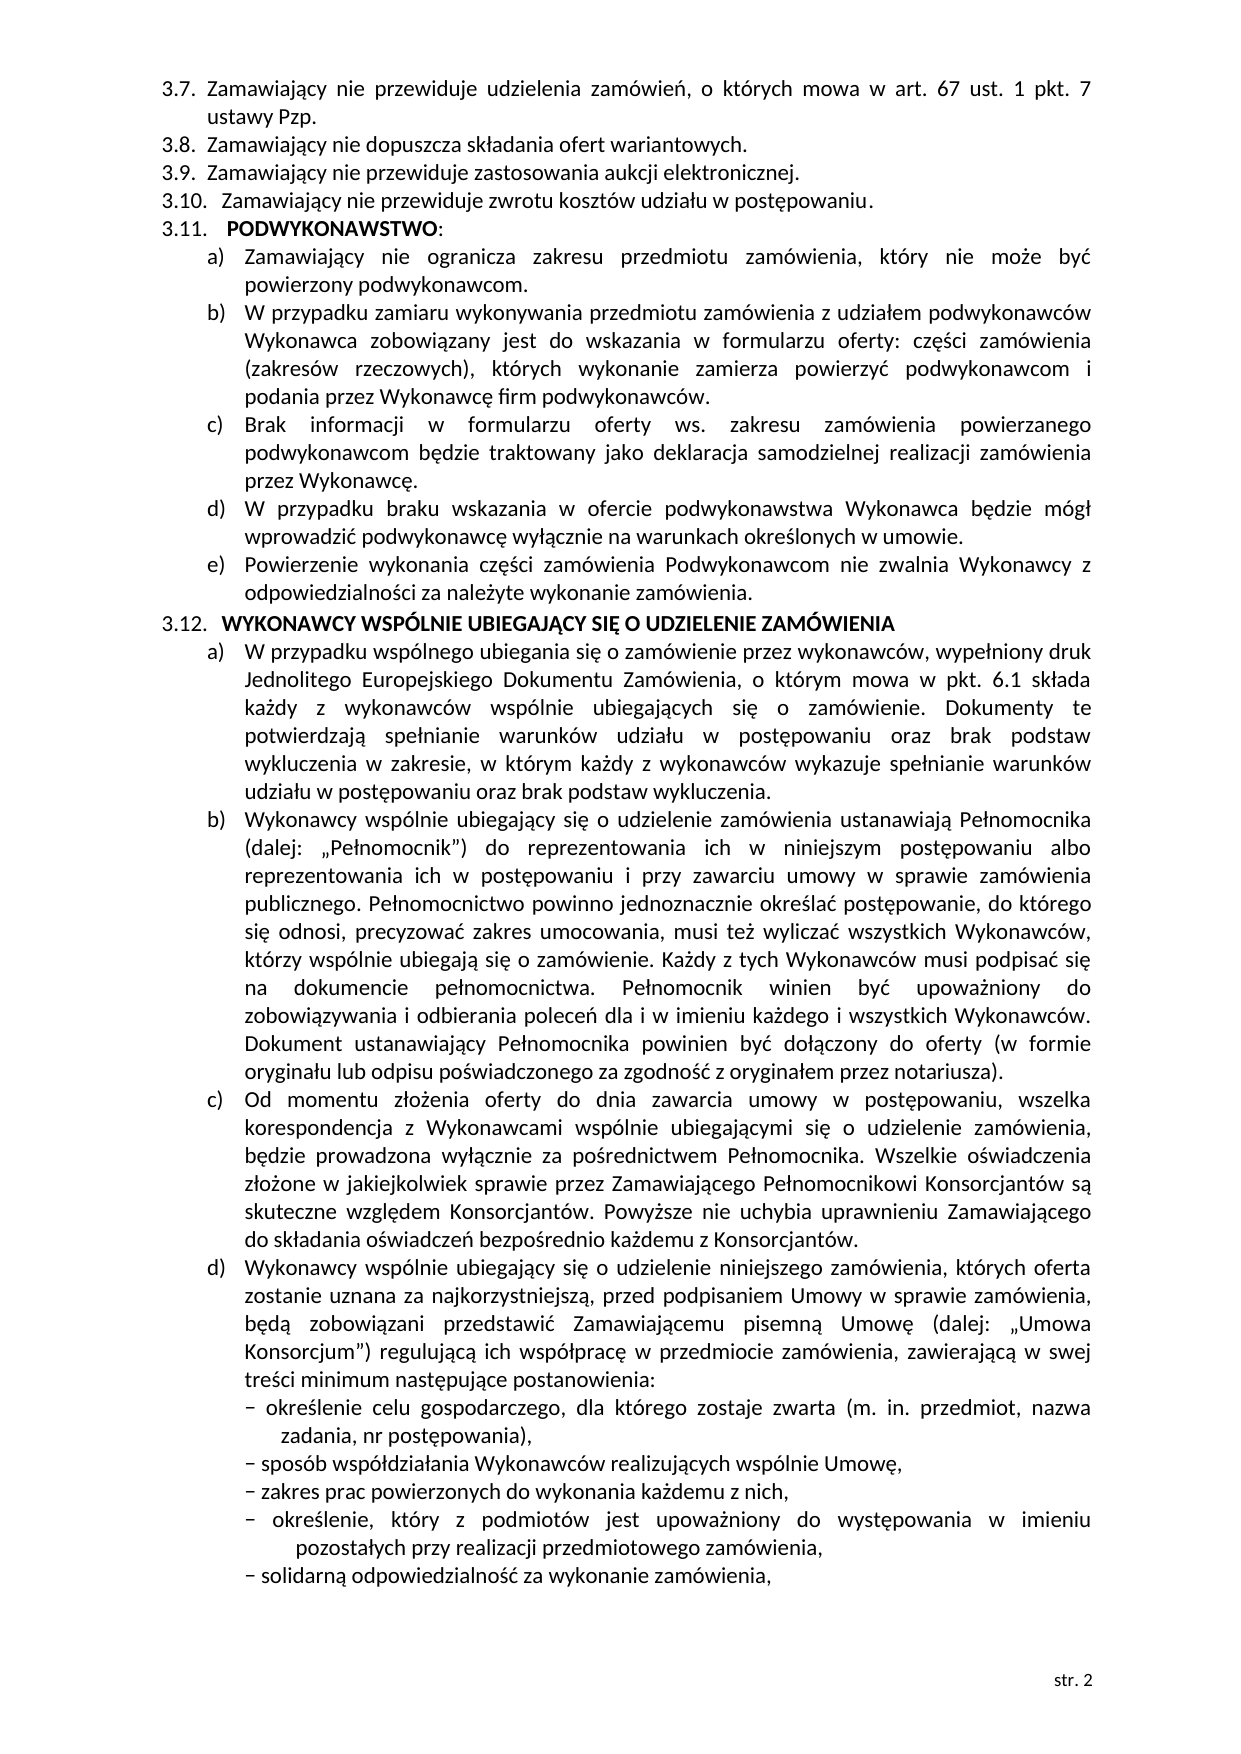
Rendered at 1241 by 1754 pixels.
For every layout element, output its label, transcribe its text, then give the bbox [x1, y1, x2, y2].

list − solidarną odpowiedzialność za wykonanie zamówienia, [244, 1561, 1092, 1589]
list Powierzenie wykonania części zamówienia Podwykonawcom nie zwalnia Wykonawcy z odpowiedzialności za należyte wykonanie zamówienia. [207, 550, 1092, 606]
list W przypadku braku wskazania w ofercie podwykonawstwa Wykonawca będzie mógł wprowadzić podwykonawcę wyłącznie na warunkach określonych w umowie. [207, 494, 1092, 550]
list Zamawiający nie dopuszcza składania ofert wariantowych. [161, 130, 1092, 158]
list Od momentu złożenia oferty do dnia zawarcia umowy w postępowaniu, wszelka korespondencja z Wykonawcami wspólnie ubiegającymi się o udzielenie zamówienia, będzie prowadzona wyłącznie za pośrednictwem Pełnomocnika. Wszelkie oświadczenia złożone w jakiejkolwiek sprawie przez Zamawiającego Pełnomocnikowi Konsorcjantów są skuteczne względem Konsorcjantów. Powyższe nie uchybia uprawnieniu Zamawiającego do składania oświadczeń bezpośrednio każdemu z Konsorcjantów. [207, 1085, 1092, 1253]
list W przypadku wspólnego ubiegania się o zamówienie przez wykonawców, wypełniony druk Jednolitego Europejskiego Dokumentu Zamówienia, o którym mowa w pkt. 6.1 składa każdy z wykonawców wspólnie ubiegających się o zamówienie. Dokumenty te potwierdzają spełnianie warunków udziału w postępowaniu oraz brak podstaw wykluczenia w zakresie, w którym każdy z wykonawców wykazuje spełnianie warunków udziału w postępowaniu oraz brak podstaw wykluczenia. [207, 637, 1092, 805]
list Wykonawcy wspólnie ubiegający się o udzielenie zamówienia ustanawiają Pełnomocnika (dalej: „Pełnomocnik”) do reprezentowania ich w niniejszym postępowaniu albo reprezentowania ich w postępowaniu i przy zawarciu umowy w sprawie zamówienia publicznego. Pełnomocnictwo powinno jednoznacznie określać postępowanie, do którego się odnosi, precyzować zakres umocowania, musi też wyliczać wszystkich Wykonawców, którzy wspólnie ubiegają się o zamówienie. Każdy z tych Wykonawców musi podpisać się na dokumencie pełnomocnictwa. Pełnomocnik winien być upoważniony do zobowiązywania i odbierania poleceń dla i w imieniu każdego i wszystkich Wykonawców. Dokument ustanawiający Pełnomocnika powinien być dołączony do oferty (w formie oryginału lub odpisu poświadczonego za zgodność z oryginałem przez notariusza). [207, 805, 1092, 1085]
list − zakres prac powierzonych do wykonania każdemu z nich, [244, 1477, 1092, 1505]
list PODWYKONAWSTWO: [161, 214, 1092, 242]
list − określenie celu gospodarczego, dla którego zostaje zwarta (m. in. przedmiot, nazwa zadania, nr postępowania), [244, 1393, 1092, 1449]
list Wykonawcy wspólnie ubiegający się o udzielenie niniejszego zamówienia, których oferta zostanie uznana za najkorzystniejszą, przed podpisaniem Umowy w sprawie zamówienia, będą zobowiązani przedstawić Zamawiającemu pisemną Umowę (dalej: „Umowa Konsorcjum”) regulującą ich współpracę w przedmiocie zamówienia, zawierającą w swej treści minimum następujące postanowienia: [207, 1253, 1092, 1393]
list WYKONAWCY WSPÓLNIE UBIEGAJĄCY SIĘ O UDZIELENIE ZAMÓWIENIA [161, 609, 1092, 637]
list Zamawiający nie ogranicza zakresu przedmiotu zamówienia, który nie może być powierzony podwykonawcom. [207, 242, 1092, 298]
list Zamawiający nie przewiduje udzielenia zamówień, o których mowa w art. 67 ust. 1 pkt. 7 ustawy Pzp. [161, 74, 1092, 130]
list Brak informacji w formularzu oferty ws. zakresu zamówienia powierzanego podwykonawcom będzie traktowany jako deklaracja samodzielnej realizacji zamówienia przez Wykonawcę. [207, 410, 1092, 494]
list Zamawiający nie przewiduje zastosowania aukcji elektronicznej. [161, 158, 1092, 186]
list − sposób współdziałania Wykonawców realizujących wspólnie Umowę, [244, 1449, 1092, 1477]
list − określenie, który z podmiotów jest upoważniony do występowania w imieniu pozostałych przy realizacji przedmiotowego zamówienia, [244, 1505, 1092, 1561]
list Zamawiający nie przewiduje zwrotu kosztów udziału w postępowaniu. [161, 186, 1092, 214]
list W przypadku zamiaru wykonywania przedmiotu zamówienia z udziałem podwykonawców Wykonawca zobowiązany jest do wskazania w formularzu oferty: części zamówienia (zakresów rzeczowych), których wykonanie zamierza powierzyć podwykonawcom i podania przez Wykonawcę firm podwykonawców. [207, 298, 1092, 410]
